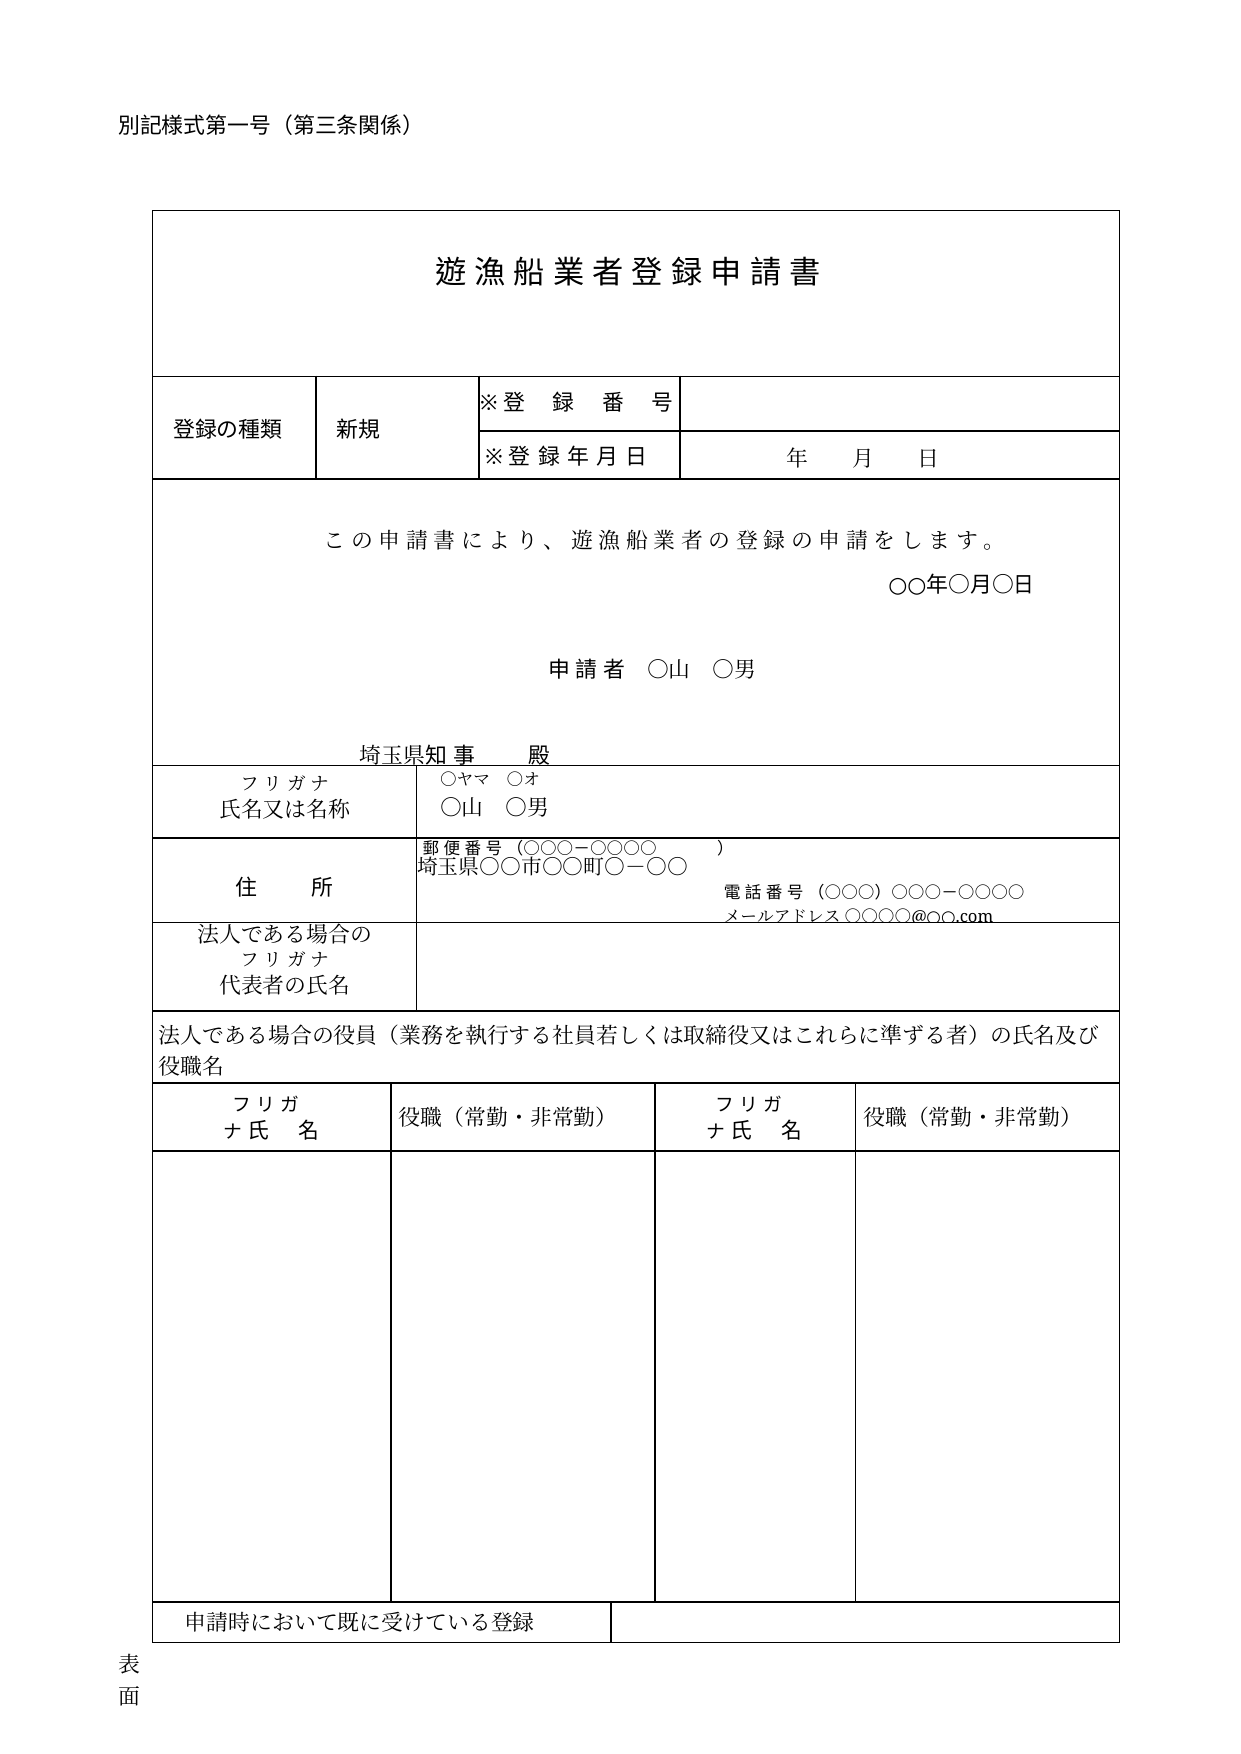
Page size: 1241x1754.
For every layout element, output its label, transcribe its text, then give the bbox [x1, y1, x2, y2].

text 別記様式第一号（第三条関係） [118, 110, 466, 140]
table_cell フ リ ガ ナ 氏 名 [153, 1084, 390, 1150]
table_cell [417, 923, 1119, 1010]
table_cell 住 所 [153, 839, 416, 921]
table_cell 登録の種類 [153, 377, 315, 478]
table_cell ※ 登 録 番 号 [480, 377, 679, 430]
table_cell 法人である場合の フ リ ガ ナ 代表者の氏名 [153, 923, 416, 1010]
table_cell 年 月 日 [681, 432, 1119, 478]
table_cell 郵 便 番 号 （○○○－○○○○ ） 埼玉県○○市○○町○－○○ 電 話 番 号 （○○○）○○○－○○○○ メールアドレス ○○○○@○○.com [417, 839, 1119, 921]
table_cell ※ 登 録 年 月 日 [480, 432, 679, 478]
table_cell [681, 377, 1119, 430]
table_cell フ リ ガ ナ 氏 名 [656, 1084, 855, 1150]
table_cell 役職（常勤・非常勤） [392, 1084, 654, 1150]
table_cell [856, 1152, 1119, 1601]
table_cell こ の 申 請 書 に よ り 、 遊 漁 船 業 者 の 登 録 の 申 請 を し ま す 。 ○○年〇月〇日 申 請 者 ○山 ○男 埼玉県知 事 殿 [153, 480, 1119, 765]
table_cell [612, 1603, 1119, 1642]
table_cell 申請時において既に受けている登録 [153, 1603, 610, 1642]
table_header 遊 漁 船 業 者 登 録 申 請 書 [153, 211, 1119, 376]
table_cell 役職（常勤・非常勤） [856, 1084, 1119, 1150]
table_cell フ リ ガ ナ 氏名又は名称 [153, 766, 416, 837]
text 表面 [118, 218, 160, 1710]
table_cell 新規 [317, 377, 478, 478]
table_cell ○ヤマ ○オ ○山 ○男 [417, 766, 1119, 837]
table_cell [656, 1152, 855, 1601]
table_cell 法人である場合の役員（業務を執行する社員若しくは取締役又はこれらに準ずる者）の氏名及び役職名 [153, 1012, 1119, 1082]
table_cell [153, 1152, 390, 1601]
table_cell [392, 1152, 654, 1601]
